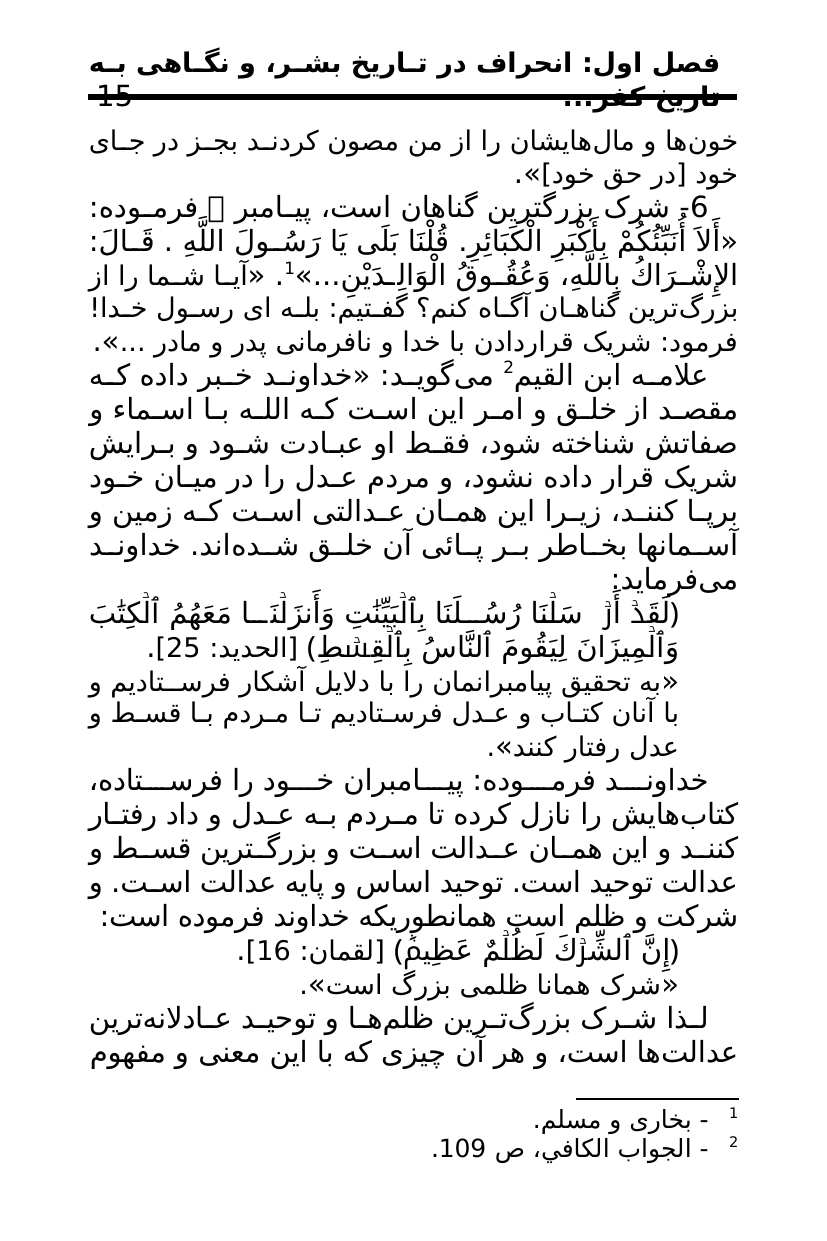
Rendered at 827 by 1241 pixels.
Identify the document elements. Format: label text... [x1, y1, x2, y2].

text ﴿لَقَدۡ أَرۡسَلۡنَا رُسُلَنَا بِٱلۡبَيِّنَٰتِ وَأَنزَلۡنَا مَعَهُمُ ٱلۡكِتَٰبَ وَٱلۡمِيزَانَ لِيَقُومَ ٱلنَّاسُ بِٱلۡقِسۡطِ﴾ [الحديد: 25]. [89, 596, 679, 664]
text 6- شرک بزرگترین گناهان است، پیامبر فرموده: «أَلاَ أُنَبِّئُكُمْ بِأَكْبَرِ الْكَبَائِرِ. قُلْنَا بَلَى يَا رَسُولَ اللَّهِ . قَالَ: الإِشْرَاكُ بِاللَّهِ، وَعُقُوقُ الْوَالِدَيْنِ...». «آیا شما را از بزرگ‌ترین گناهان آگاه کنم؟ گفتیم: بله ای رسول خدا! فرمود: شریک قراردادن با خدا و نافرمانی پدر و مادر ...». [89, 191, 738, 358]
text ﴿إِنَّ ٱلشِّرۡكَ لَظُلۡمٌ عَظِيمٞ﴾ [لقمان: 16]. [89, 933, 679, 967]
text علامه ابن القیم می‌‌گوید: «خداوند خبر داده که مقصد از خلق و امر این است که الله با اسماء و صفاتش شناخته شود، فقط او عبادت شود و برایش شریک قرار داده نشود، و مردم عدل را در میان خود برپا کنند، زیرا این همان عدالتی است که زمین و آسمانها بخاطر بر پائی آن خلق شده‌‌اند. خداوند می‌فرماید: [89, 358, 738, 596]
text خداوند فرموده: پیامبران خود را فرستاده، کتاب‌هایش را نازل کرده تا مردم به عدل و داد رفتار کنند و این همان عدالت است و بزرگترین قسط و عدالت توحید است. توحید اساس و پایه عدالت است. و شرکت و ظلم است همانطوریکه خداوند فرموده است: [89, 763, 738, 933]
text «شرک همانا ظلمی بزرگ است». [89, 967, 679, 1001]
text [89, 125, 738, 191]
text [89, 1001, 738, 1069]
text «به تحقیق پیامبرانمان را با دلایل آشکار فرستادیم و با آنان کتاب و عدل فرستادیم تا مردم با قسط و عدل رفتار کنند». [89, 664, 679, 763]
